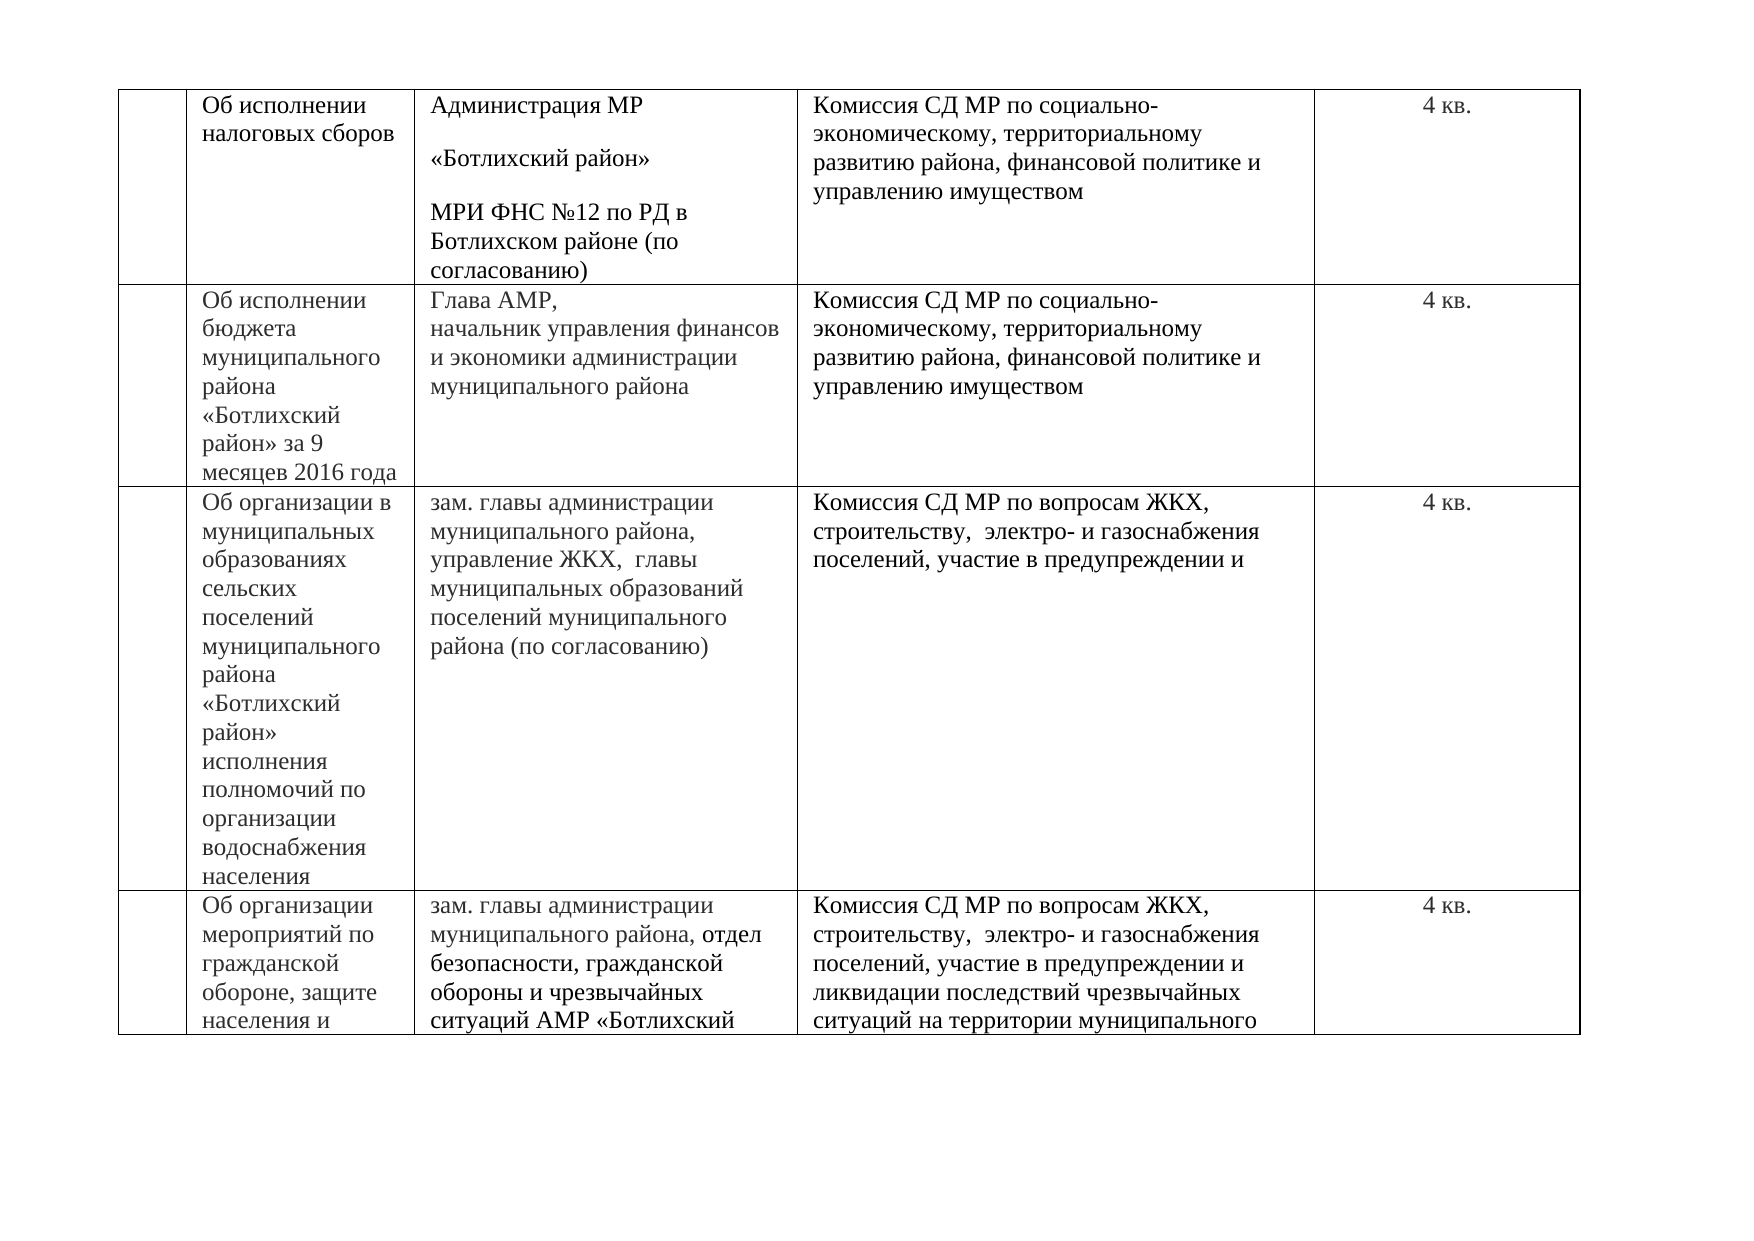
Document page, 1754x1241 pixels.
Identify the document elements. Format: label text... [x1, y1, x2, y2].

table_cell 4 кв. [1315, 285, 1579, 486]
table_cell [187, 891, 414, 1034]
table_cell 4 кв. [1315, 891, 1579, 1034]
table_cell зам. главы администрации муниципального района, управление ЖКХ, главы муниципальных образований поселений муниципального района (по согласованию) [415, 487, 797, 889]
table_cell [119, 487, 186, 889]
table_cell 4 кв. [1315, 90, 1579, 284]
table_cell Об организации в муниципальных образованиях сельских поселений муниципального района «Ботлихский район» исполнения полномочий по организации водоснабжения населения [187, 487, 414, 889]
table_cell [798, 891, 1314, 1034]
table_cell Об исполнении бюджета муниципального района «Ботлихский район» за 9 месяцев 2016 года [187, 285, 414, 486]
table_cell Глава АМР, начальник управления финансов и экономики администрации муниципального района [415, 285, 797, 486]
table_cell [119, 891, 186, 1034]
table_cell Комиссия СД МР по социально-экономическому, территориальному развитию района, финансовой политике и управлению имуществом [798, 90, 1314, 284]
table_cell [415, 891, 797, 1034]
table_cell [119, 285, 186, 486]
table_cell [119, 90, 186, 284]
table_cell Администрация МР «Ботлихский район» МРИ ФНС №12 по РД в Ботлихском районе (по согласованию) [415, 90, 797, 284]
table_cell 4 кв. [1315, 487, 1579, 889]
table_cell Комиссия СД МР по социально-экономическому, территориальному развитию района, финансовой политике и управлению имуществом [798, 285, 1314, 486]
table_cell Комиссия СД МР по вопросам ЖКХ, строительству, электро- и газоснабжения поселений, участие в предупреждении и [798, 487, 1314, 889]
table_cell Об исполнении налоговых сборов [187, 90, 414, 284]
